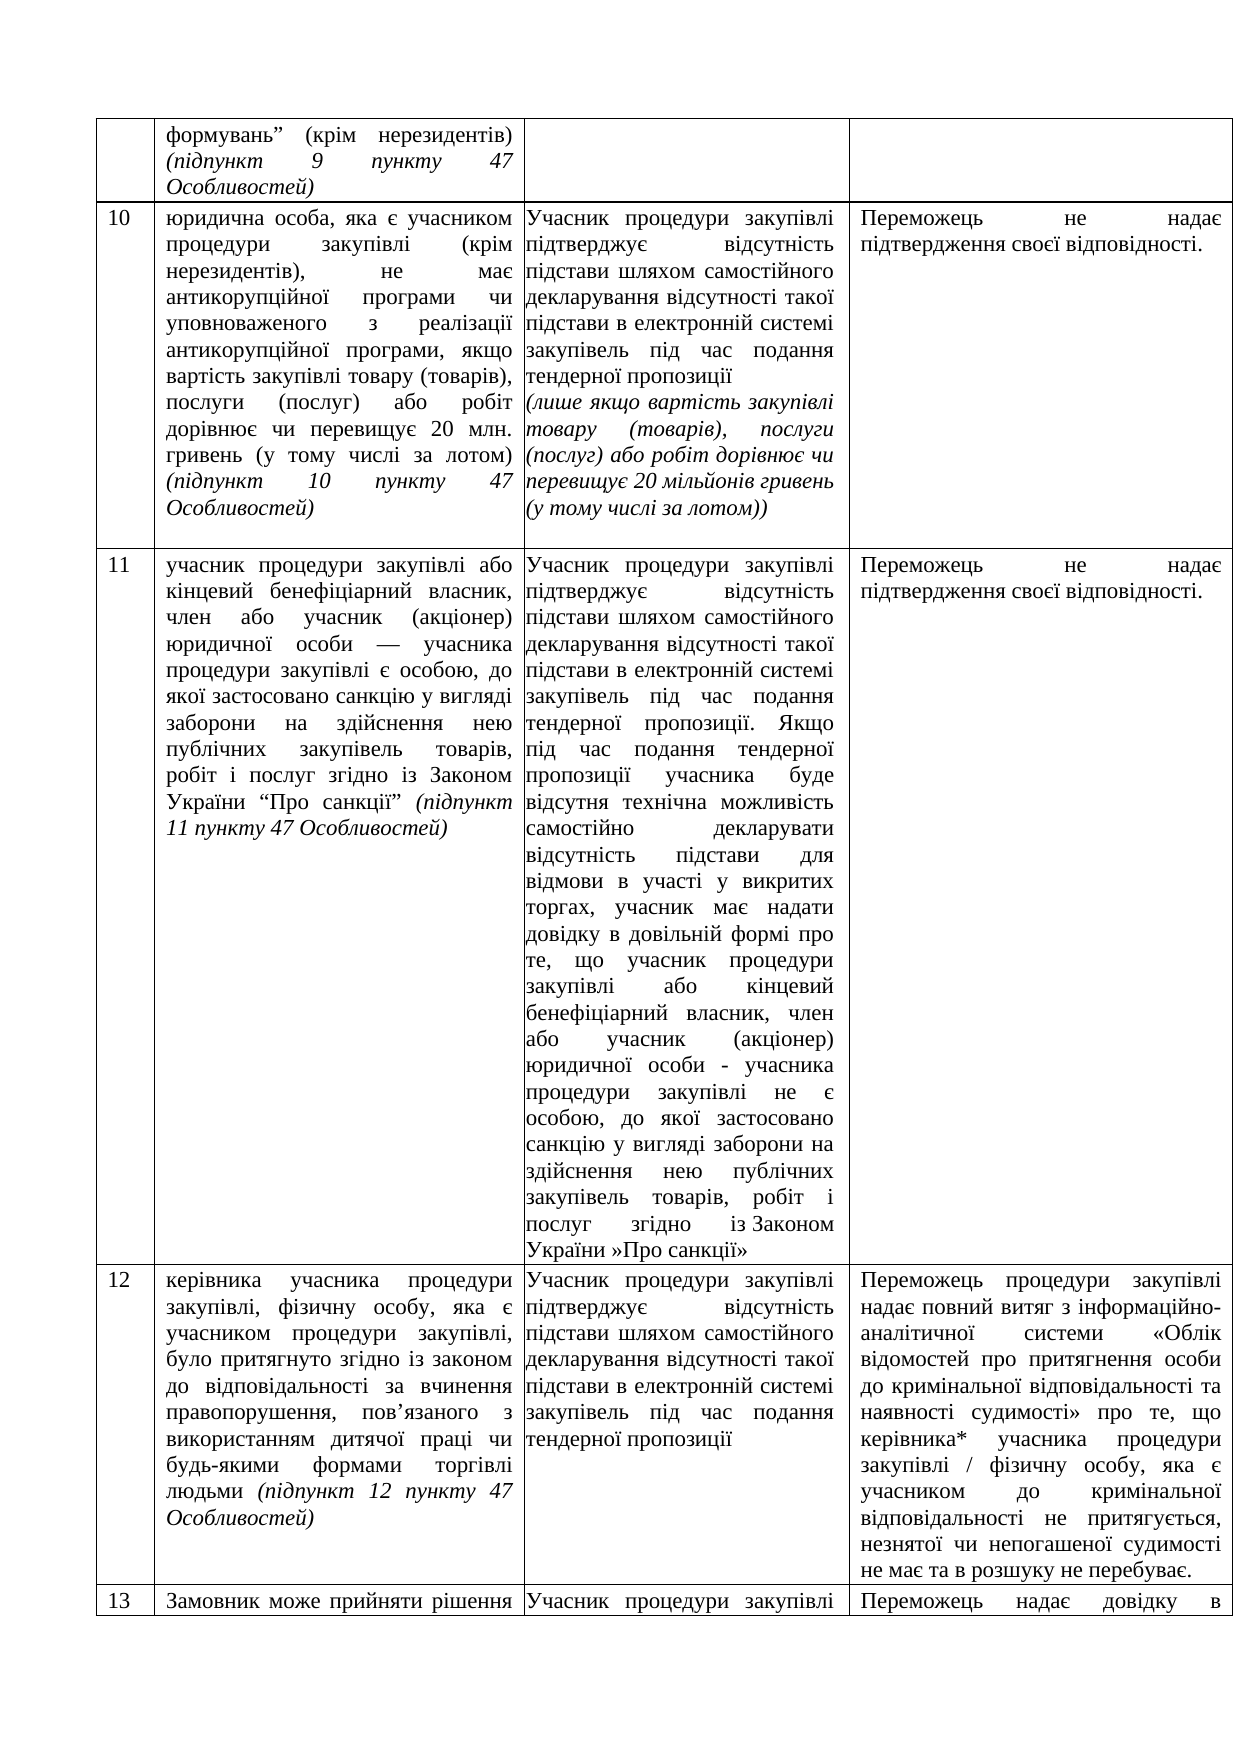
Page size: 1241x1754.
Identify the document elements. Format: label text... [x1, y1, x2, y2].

table_cell Переможець процедури закупівлі надає повний витяг з інформаційно-аналітичної системи «Облік відомостей про притягнення особи до кримінальної відповідальності та наявності судимості» про те, що керівника* учасника процедури закупівлі / фізичну особу, яка є учасником до кримінальної відповідальності не притягується, незнятої чи непогашеної судимості не має та в розшуку не перебуває. [850, 1265, 1232, 1584]
table_cell юридична особа, яка є учасником процедури закупівлі (крім нерезидентів), не має антикорупційної програми чи уповноваженого з реалізації антикорупційної програми, якщо вартість закупівлі товару (товарів), послуги (послуг) або робіт дорівнює чи перевищує 20 млн. гривень (у тому числі за лотом) (підпункт 10 пункту 47 Особливостей) [155, 203, 524, 548]
table_cell Учасник процедури закупівлі підтверджує відсутність підстави шляхом самостійного декларування відсутності такої підстави в електронній системі закупівель під час подання тендерної пропозиції. Якщо під час подання тендерної пропозиції учасника буде відсутня технічна можливість самостійно декларувати відсутність підстави для відмови в участі у викритих торгах, учасник має надати довідку в довільній формі про те, що учасник процедури закупівлі або кінцевий бенефіціарний власник, член або учасник (акціонер) юридичної особи - учасника процедури закупівлі не є особою, до якої застосовано санкцію у вигляді заборони на здійснення нею публічних закупівель товарів, робіт і послуг згідно із Законом України »Про санкції» [525, 549, 849, 1264]
table_cell 10 [97, 203, 154, 548]
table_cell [525, 119, 849, 201]
table_cell 11 [97, 549, 154, 1264]
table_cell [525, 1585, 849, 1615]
table_cell керівника учасника процедури закупівлі, фізичну особу, яка є учасником процедури закупівлі, було притягнуто згідно із законом до відповідальності за вчинення правопорушення, пов’язаного з використанням дитячої праці чи будь-якими формами торгівлі людьми (підпункт 12 пункту 47 Особливостей) [155, 1265, 524, 1584]
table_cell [155, 119, 524, 201]
table_cell Переможець не надає підтвердження своєї відповідності. [850, 203, 1232, 548]
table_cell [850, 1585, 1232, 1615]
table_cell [850, 119, 1232, 201]
table_cell Переможець не надає підтвердження своєї відповідності. [850, 549, 1232, 1264]
table_cell 9 [97, 119, 154, 201]
table_cell 13 [97, 1585, 154, 1615]
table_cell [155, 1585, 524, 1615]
table_cell Учасник процедури закупівлі підтверджує відсутність підстави шляхом самостійного декларування відсутності такої підстави в електронній системі закупівель під час подання тендерної пропозиції (лише якщо вартість закупівлі товару (товарів), послуги (послуг) або робіт дорівнює чи перевищує 20 мільйонів гривень (у тому числі за лотом)) [525, 203, 849, 548]
table_cell учасник процедури закупівлі або кінцевий бенефіціарний власник, член або учасник (акціонер) юридичної особи — учасника процедури закупівлі є особою, до якої застосовано санкцію у вигляді заборони на здійснення нею публічних закупівель товарів, робіт і послуг згідно із Законом України “Про санкції” (підпункт 11 пункту 47 Особливостей) [155, 549, 524, 1264]
table_cell 12 [97, 1265, 154, 1584]
